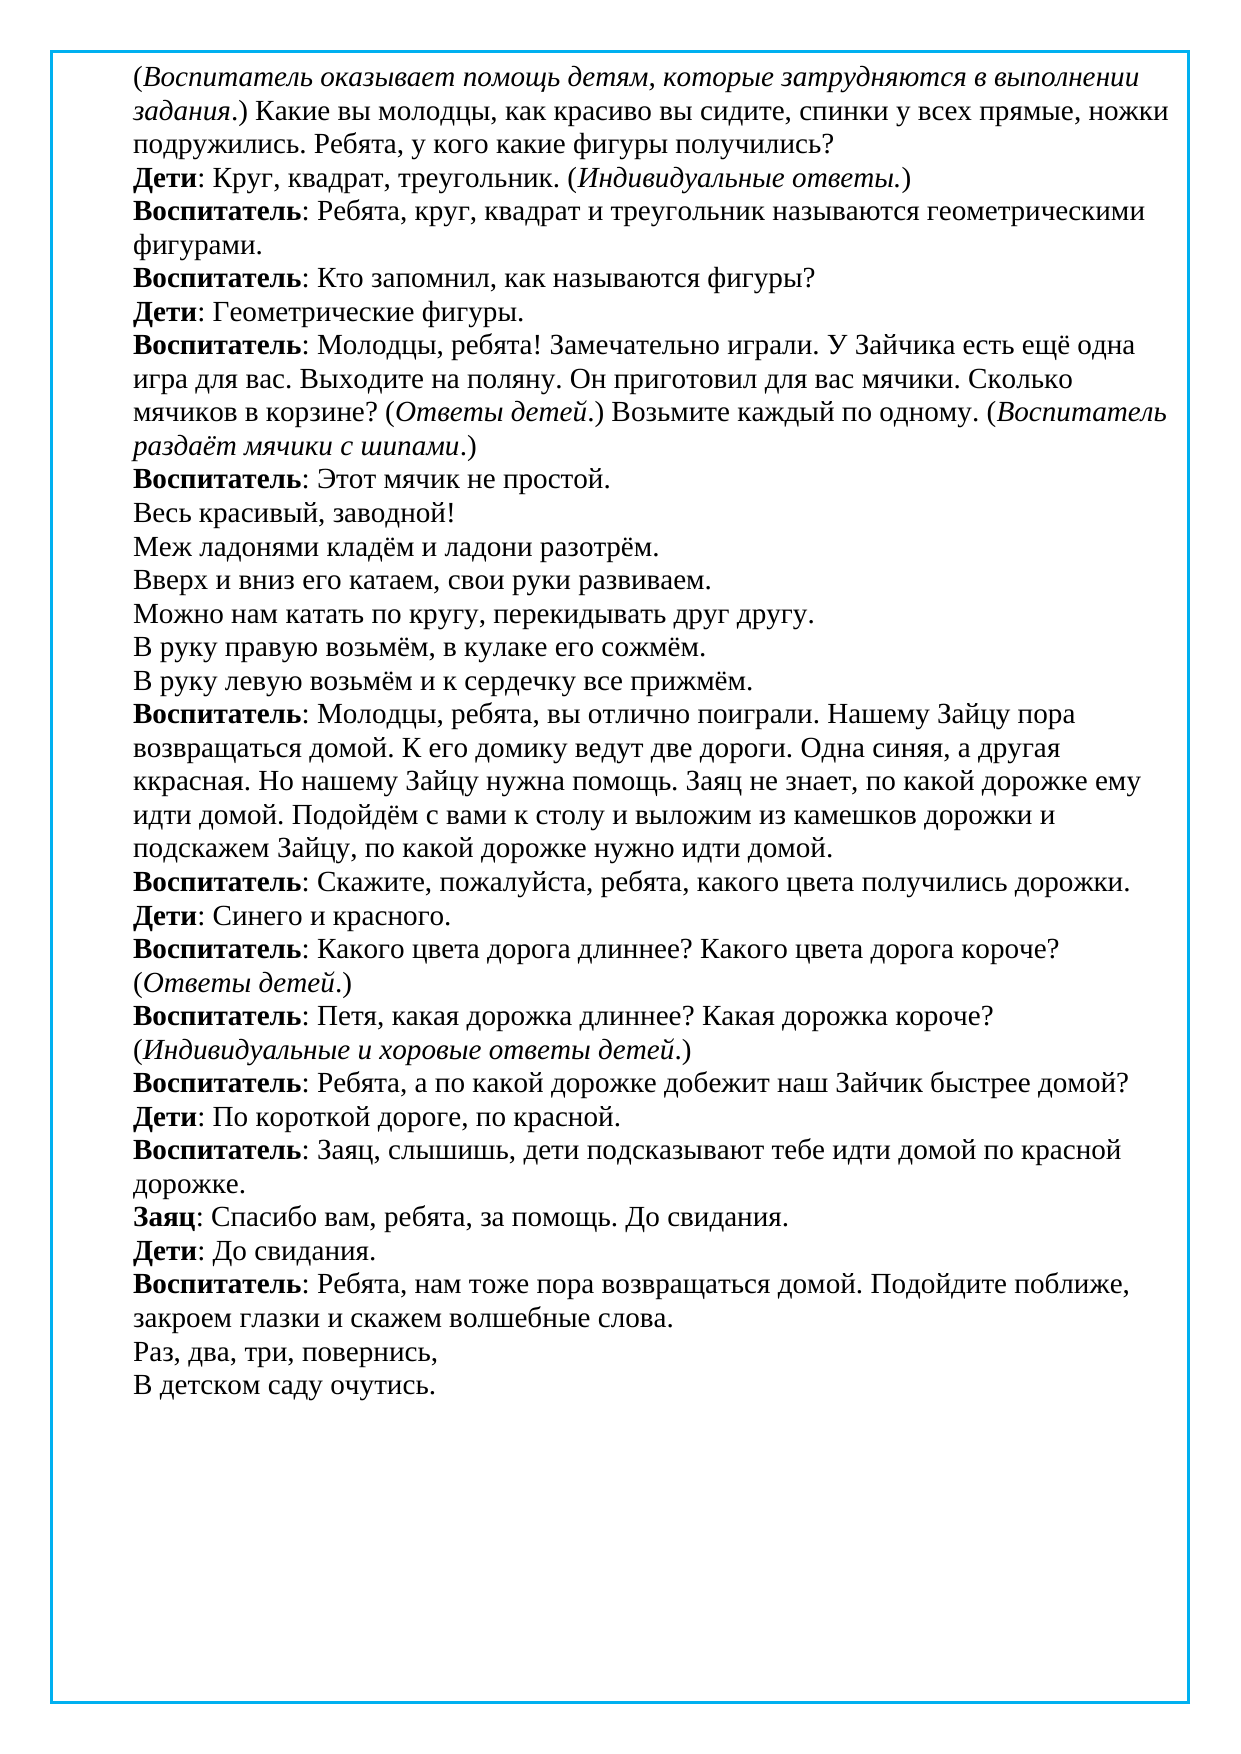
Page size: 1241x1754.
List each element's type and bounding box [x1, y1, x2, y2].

text [133, 59, 1181, 1401]
